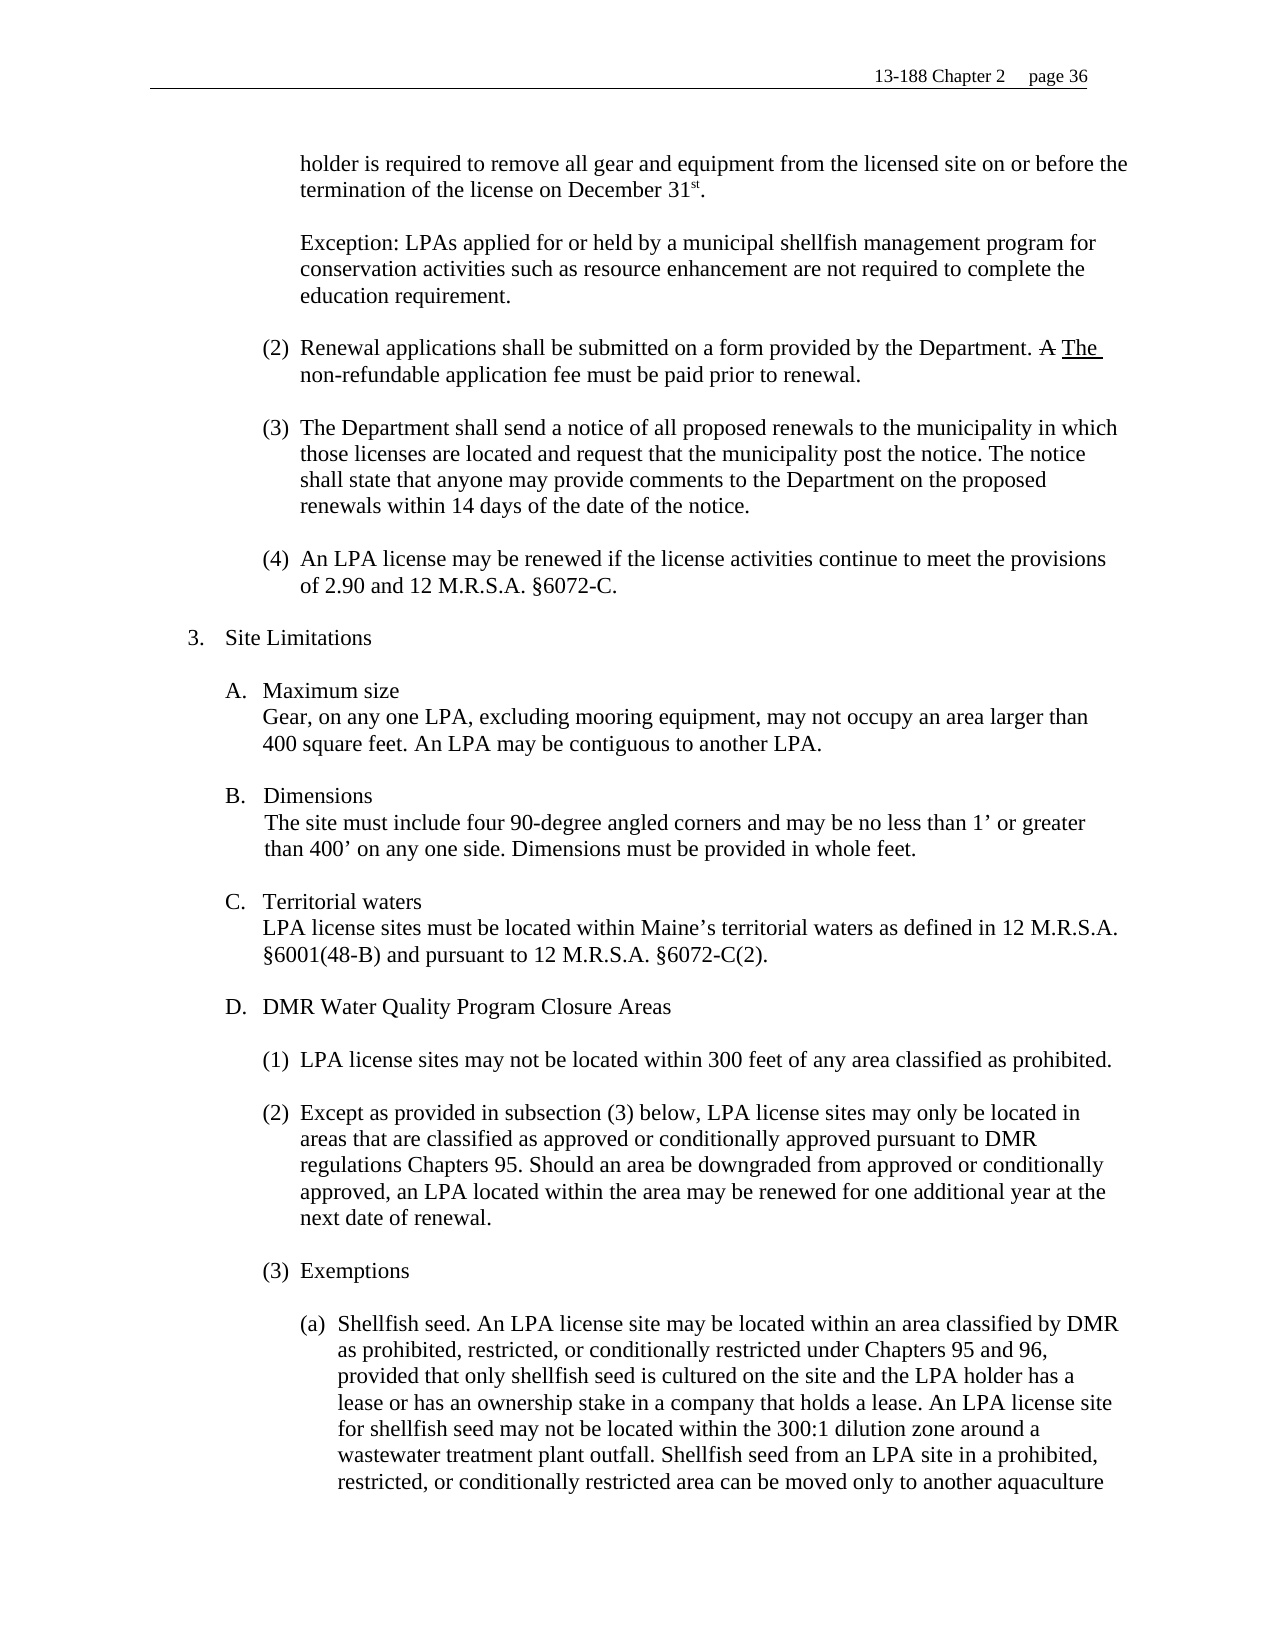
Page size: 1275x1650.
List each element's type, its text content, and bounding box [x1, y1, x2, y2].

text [300, 1309, 1125, 1494]
text (1) LPA license sites may not be located within 300 feet of any area classified as prohibited. [262, 1046, 1125, 1072]
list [262, 150, 1144, 203]
list Renewal applications shall be submitted on a form provided by the Department. A The non-refundable application fee must be paid prior to renewal. [262, 334, 1125, 387]
text The site must include four 90-degree angled corners and may be no less than 1’ or greater than 400’ on any one side. Dimensions must be provided in whole feet. [264, 809, 1125, 862]
text (3) Exemptions [262, 1257, 1125, 1283]
text LPA license sites must be located within Maine’s territorial waters as defined in 12 M.R.S.A. §6001(48-B) and pursuant to 12 M.R.S.A. §6072-C(2). [262, 914, 1125, 967]
text B. Dimensions [150, 782, 1125, 809]
text Gear, on any one LPA, excluding mooring equipment, may not occupy an area larger than 400 square feet. An LPA may be contiguous to another LPA. [262, 703, 1125, 756]
text Exception: LPAs applied for or held by a municipal shellfish management program for conservation activities such as resource enhancement are not required to complete the education requirement. [262, 229, 1125, 308]
text D. DMR Water Quality Program Closure Areas [225, 993, 1125, 1020]
text (3) The Department shall send a notice of all proposed renewals to the municipality in which those licenses are located and request that the municipality post the notice. The notice shall state that anyone may provide comments to the Department on the proposed renewals within 14 days of the date of the notice. [262, 413, 1125, 519]
text (2) Except as provided in subsection (3) below, LPA license sites may only be located in areas that are classified as approved or conditionally approved pursuant to DMR regulations Chapters 95. Should an area be downgraded from approved or conditionally approved, an LPA located within the area may be renewed for one additional year at the next date of renewal. [262, 1099, 1125, 1231]
text (4) An LPA license may be renewed if the license activities continue to meet the provisions of 2.90 and 12 M.R.S.A. §6072-C. [262, 545, 1125, 598]
text C. Territorial waters [150, 888, 1125, 914]
text 3. Site Limitations [187, 624, 1125, 651]
text A. Maximum size [225, 677, 1125, 703]
